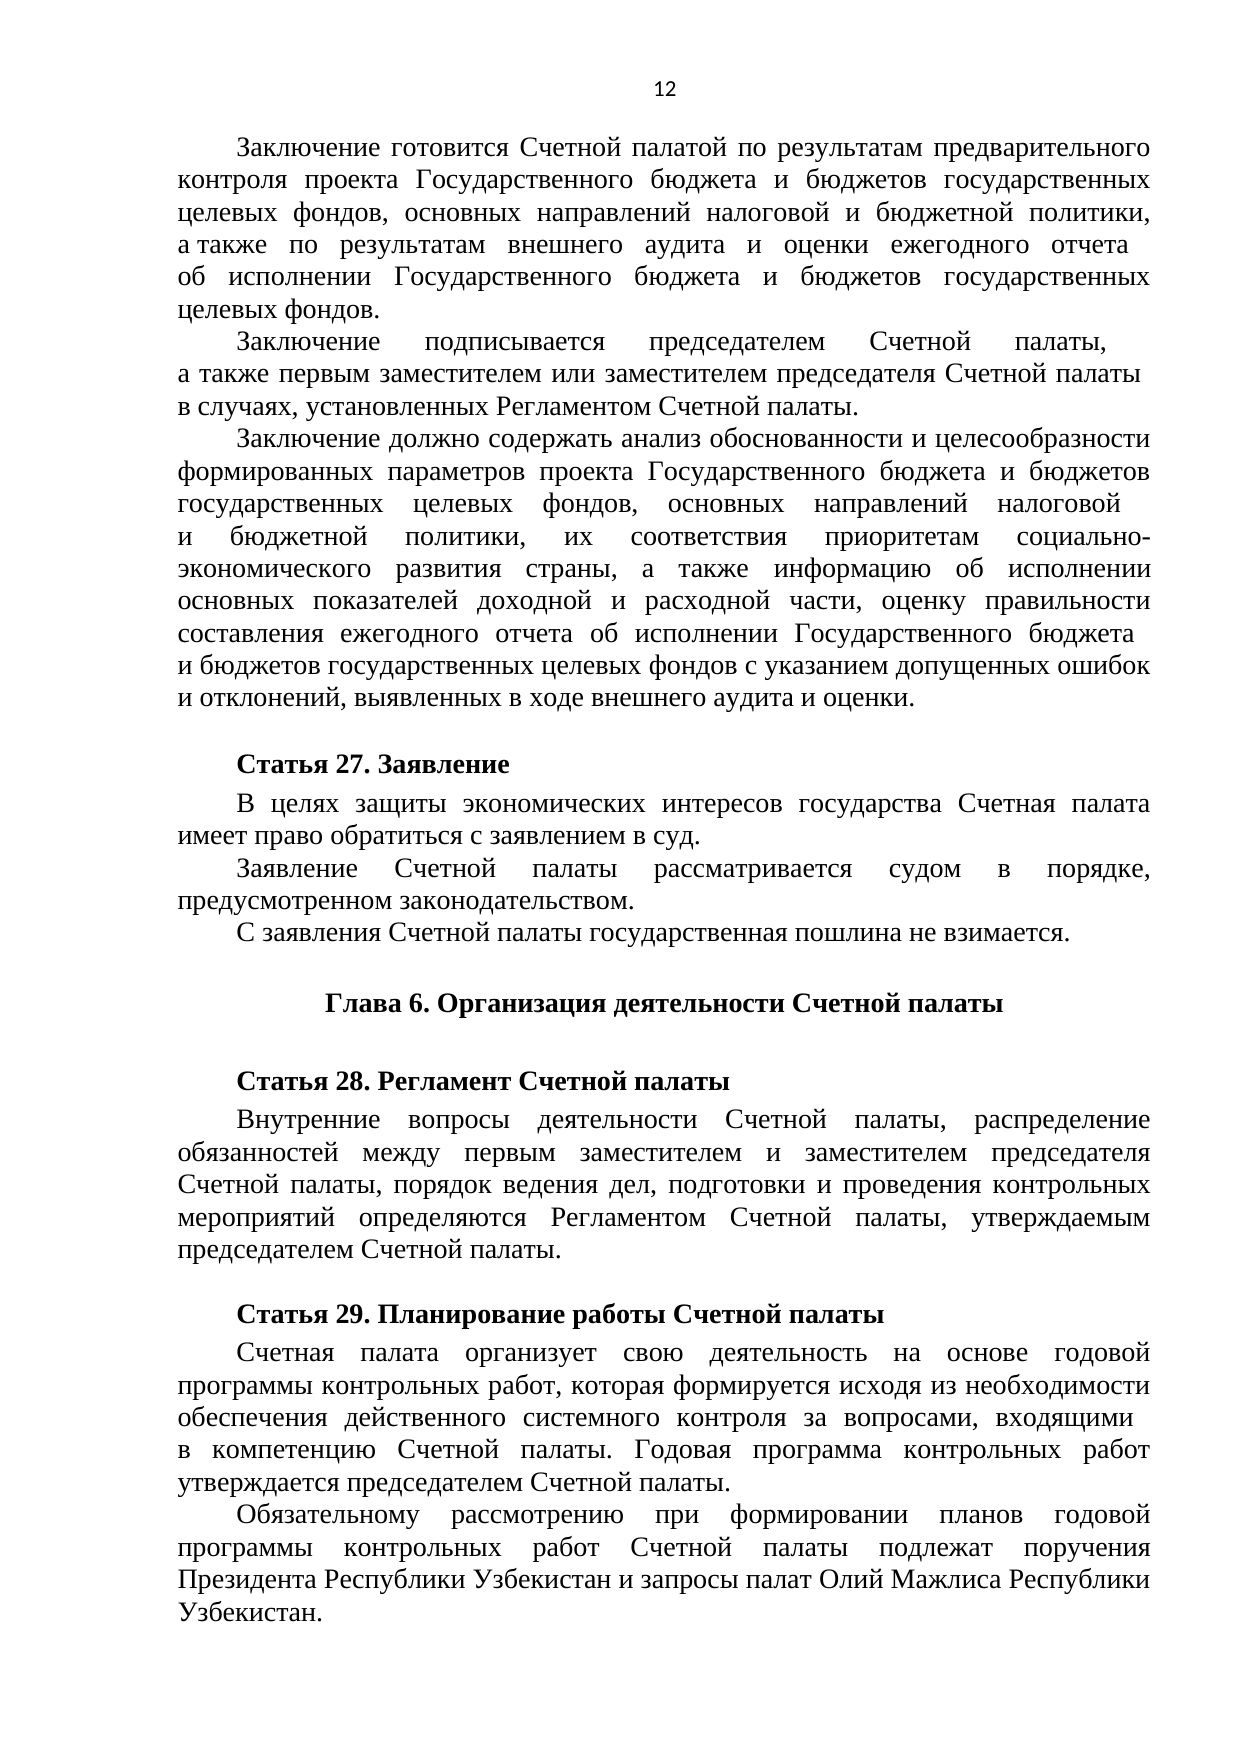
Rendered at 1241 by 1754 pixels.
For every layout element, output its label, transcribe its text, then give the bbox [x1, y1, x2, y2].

text Заключение должно содержать анализ обоснованности и целесообразности формированных параметров проекта Государственного бюджета и бюджетов государственных целевых фондов, основных направлений налоговой и бюджетной политики, их соответствия приоритетам социально-экономического развития страны, а также информацию об исполнении основных показателей доходной и расходной части, оценку правильности составления ежегодного отчета об исполнении Государственного бюджета и бюджетов государственных целевых фондов с указанием допущенных ошибок и отклонений, выявленных в ходе внешнего аудита и оценки. [177, 421, 1152, 713]
text Заявление Счетной палаты рассматривается судом в порядке, предусмотренном законодательством. [177, 851, 1152, 915]
text Статья 28. Регламент Счетной палаты [177, 1064, 1152, 1096]
text Счетная палата организует свою деятельность на основе годовой программы контрольных работ, которая формируется исходя из необходимости обеспечения действенного системного контроля за вопросами, входящими в компетенцию Счетной палаты. Годовая программа контрольных работ утверждается председателем Счетной палаты. [177, 1335, 1152, 1497]
text Статья 29. Планирование работы Счетной палаты [177, 1297, 1152, 1329]
text Глава 6. Организация деятельности Счетной палаты [177, 986, 1152, 1019]
text Внутренние вопросы деятельности Счетной палаты, распределение обязанностей между первым заместителем и заместителем председателя Счетной палаты, порядок ведения дел, подготовки и проведения контрольных мероприятий определяются Регламентом Счетной палаты, утверждаемым председателем Счетной палаты. [177, 1102, 1152, 1264]
text В целях защиты экономических интересов государства Счетная палата имеет право обратиться с заявлением в суд. [177, 786, 1152, 851]
text Заключение готовится Счетной палатой по результатам предварительного контроля проекта Государственного бюджета и бюджетов государственных целевых фондов, основных направлений налоговой и бюджетной политики, а также по результатам внешнего аудита и оценки ежегодного отчета об исполнении Государственного бюджета и бюджетов государственных целевых фондов. [177, 130, 1152, 324]
text Заключение подписывается председателем Счетной палаты, а также первым заместителем или заместителем председателя Счетной палаты в случаях, установленных Регламентом Счетной палаты. [177, 324, 1152, 421]
text Статья 27. Заявление [177, 747, 1152, 779]
text С заявления Счетной палаты государственная пошлина не взимается. [177, 915, 1152, 948]
text Обязательному рассмотрению при формировании планов годовой программы контрольных работ Счетной палаты подлежат поручения Президента Республики Узбекистан и запросы палат Олий Мажлиса Республики Узбекистан. [177, 1497, 1152, 1627]
